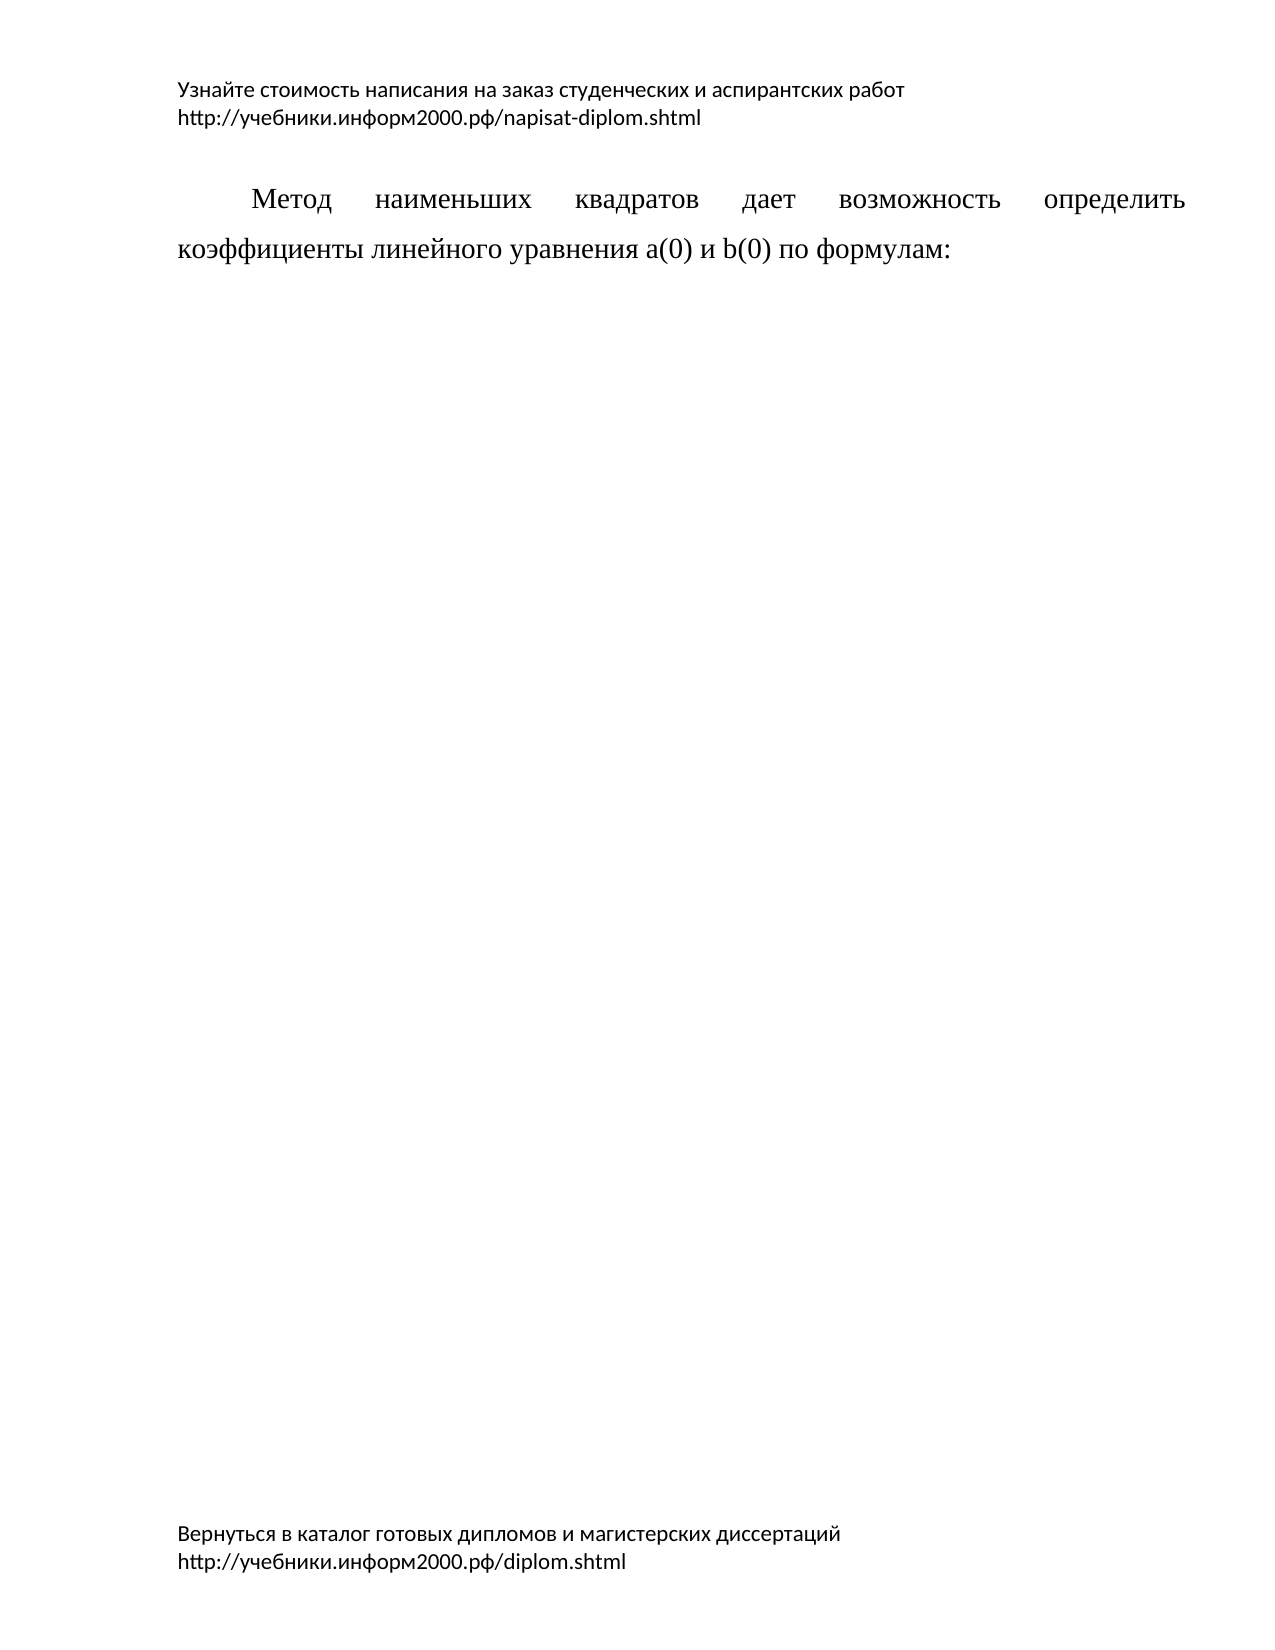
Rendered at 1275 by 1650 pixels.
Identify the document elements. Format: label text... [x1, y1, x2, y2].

text Метод наименьших квадратов дает возможность определить коэффициенты линейного уравнения a(0) и b(0) по формулам: [177, 181, 1186, 265]
